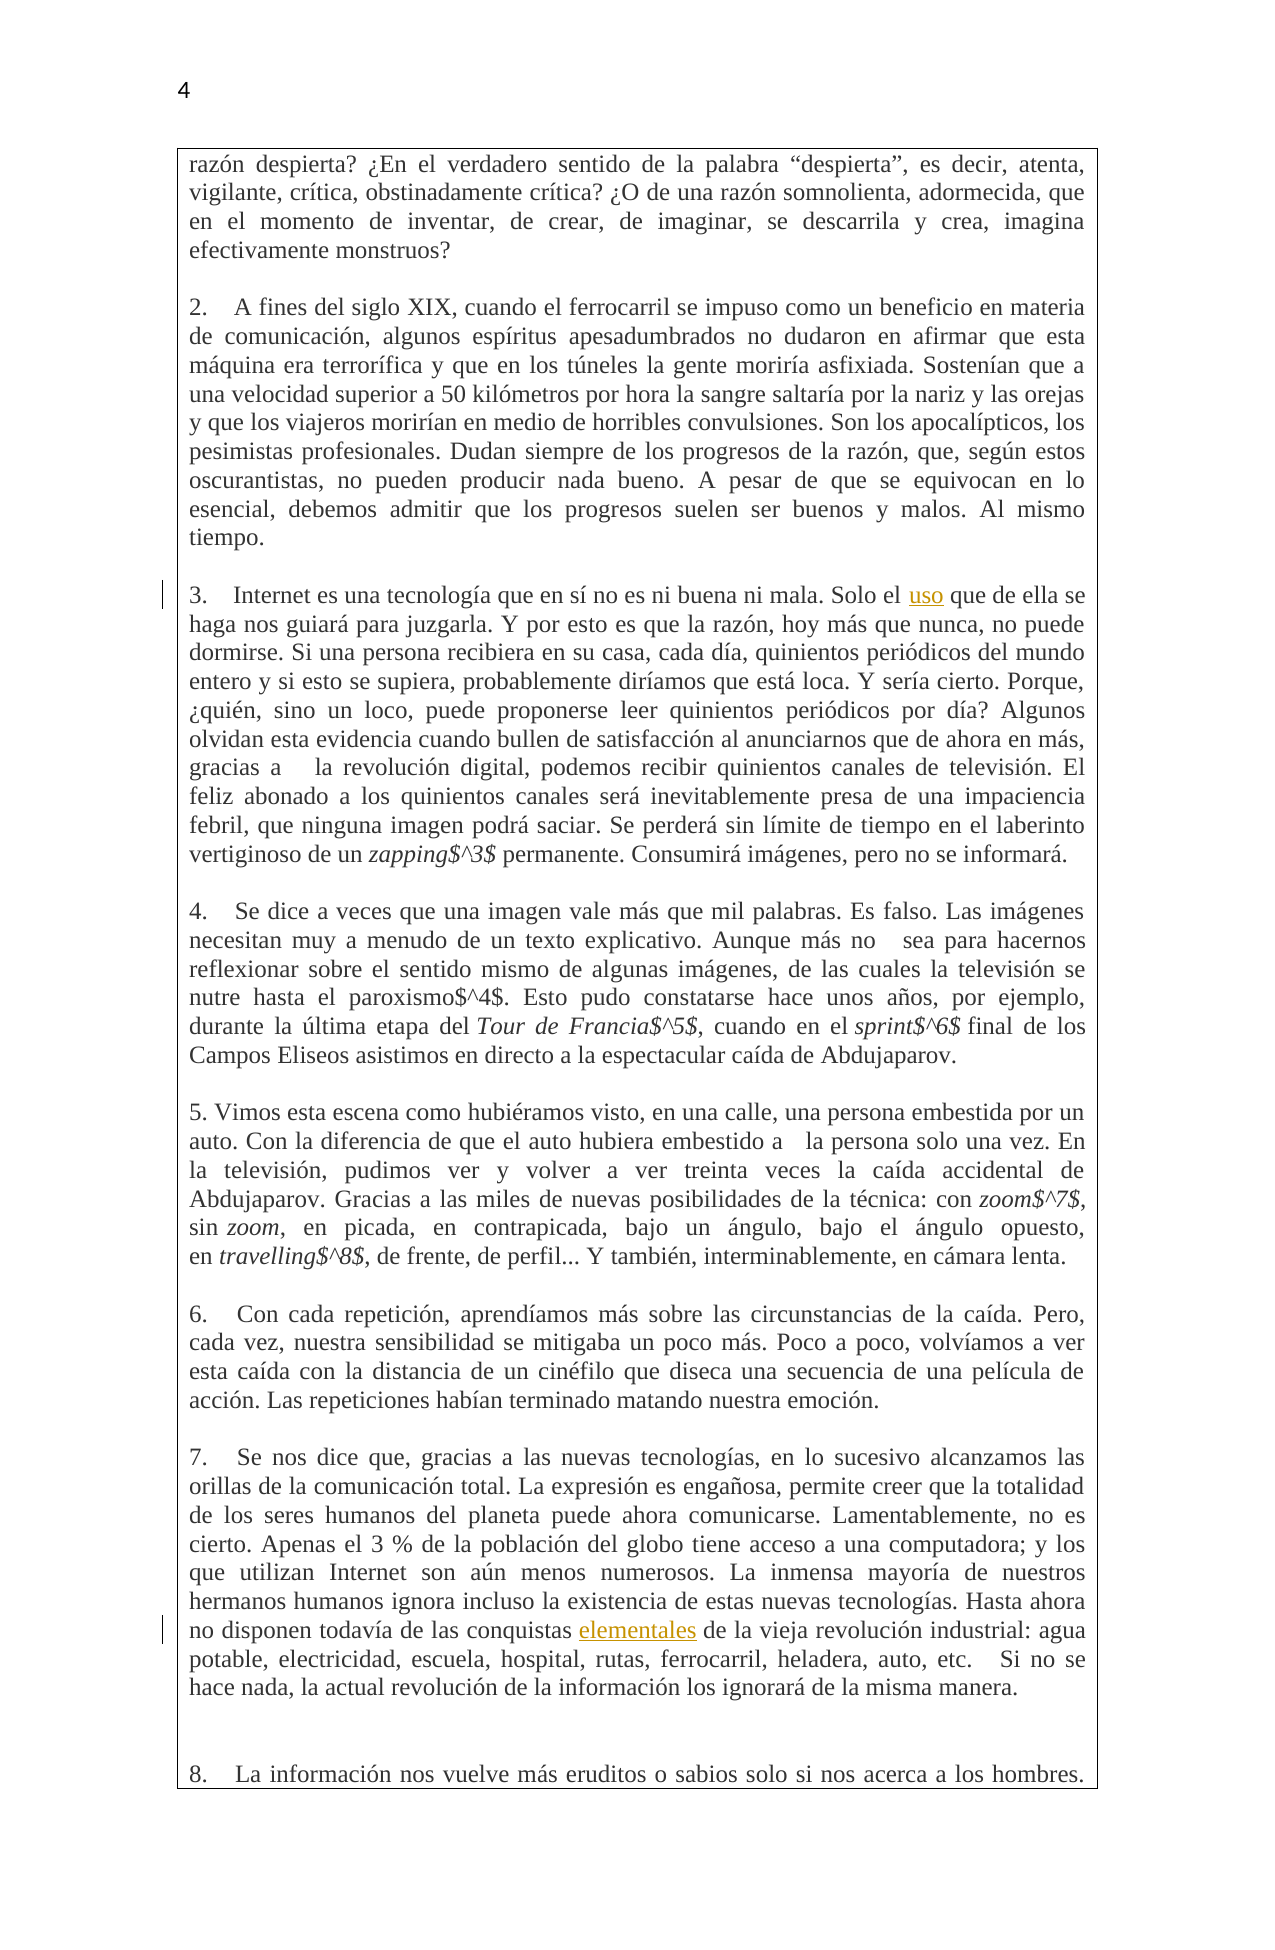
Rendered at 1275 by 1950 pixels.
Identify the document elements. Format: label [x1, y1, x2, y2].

table_header [178, 149, 1097, 1787]
